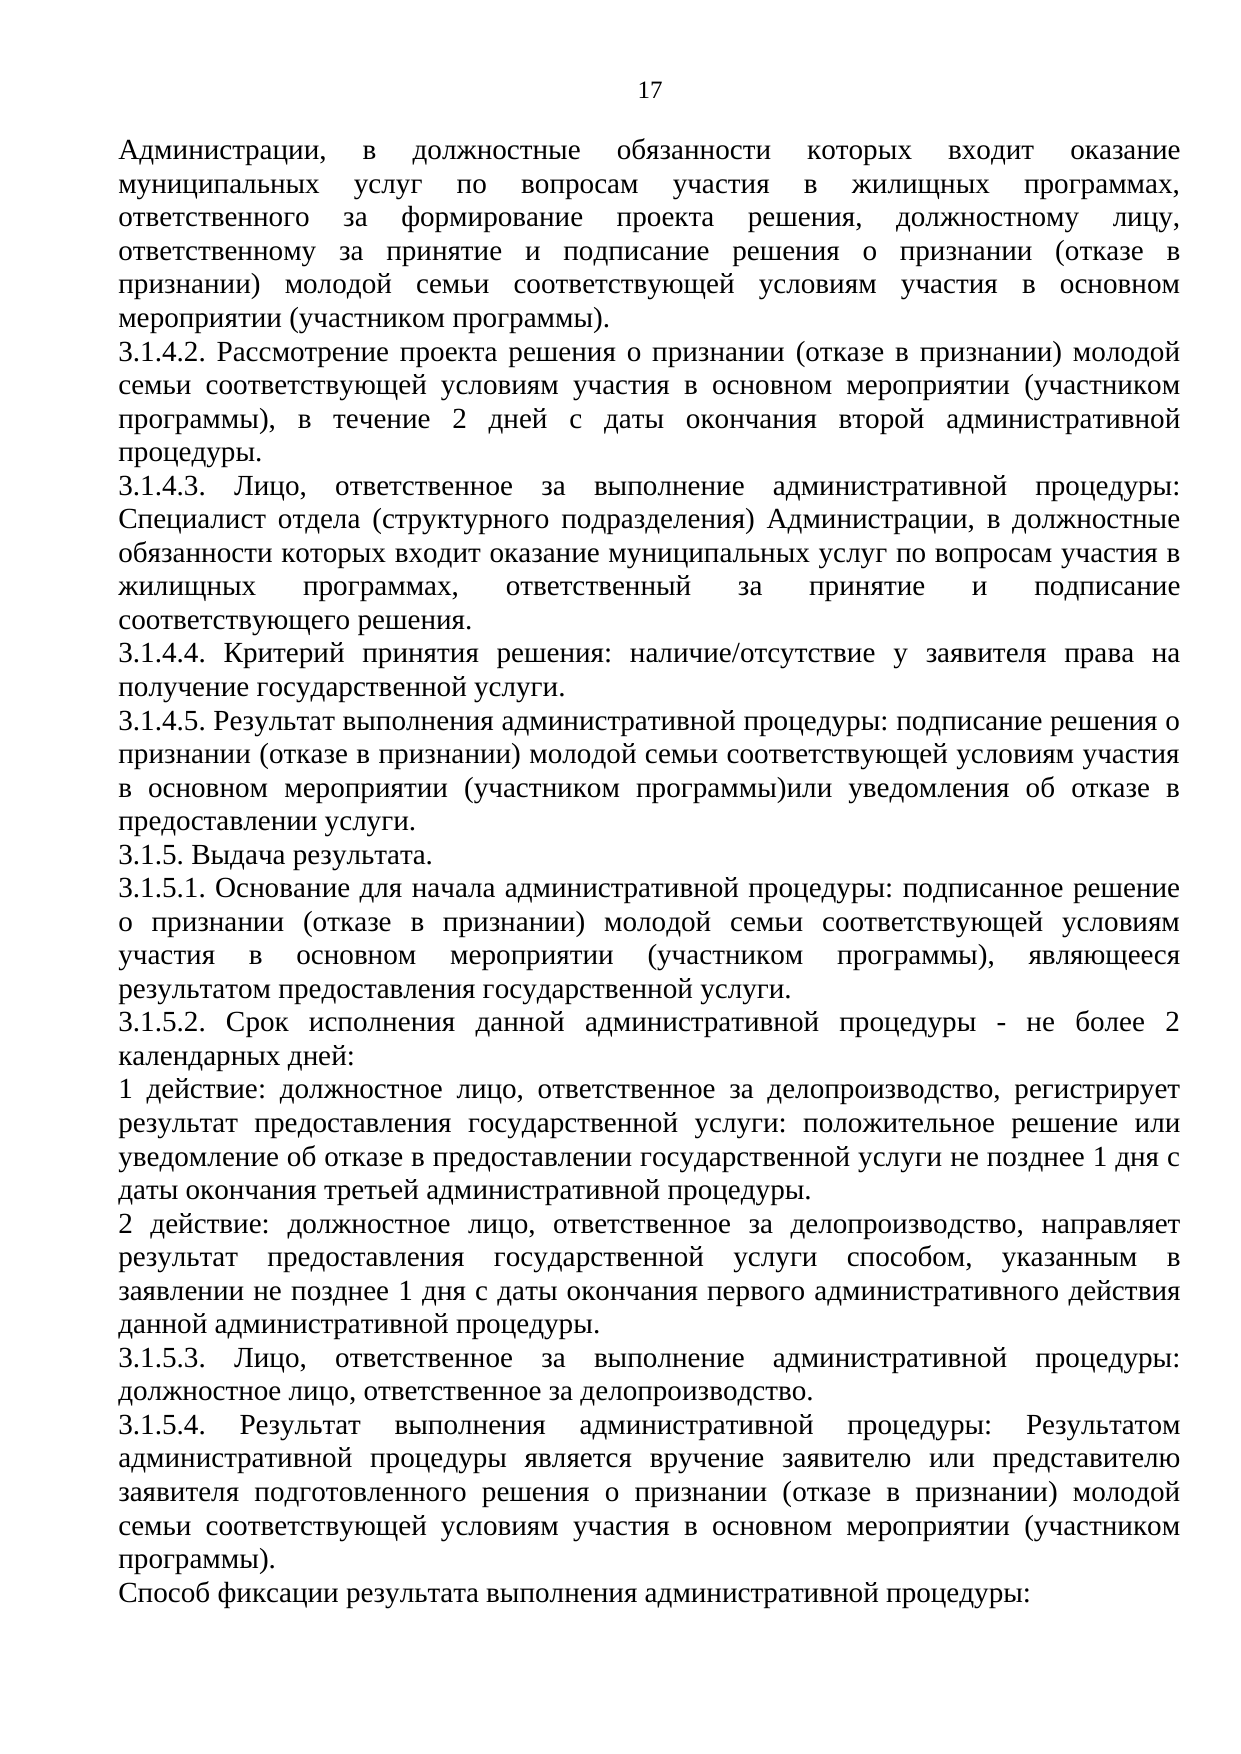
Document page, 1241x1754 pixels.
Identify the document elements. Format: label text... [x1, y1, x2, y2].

text 2 действие: должностное лицо, ответственное за делопроизводство, направляет результат предоставления государственной услуги способом, указанным в заявлении не позднее 1 дня с даты окончания первого административного действия данной административной процедуры. [118, 1206, 1181, 1340]
text 3.1.4.3. Лицо, ответственное за выполнение административной процедуры: Специалист отдела (структурного подразделения) Администрации, в должностные обязанности которых входит оказание муниципальных услуг по вопросам участия в жилищных программах, ответственный за принятие и подписание соответствующего решения. [118, 468, 1181, 636]
text 3.1.4.5. Результат выполнения административной процедуры: подписание решения о признании (отказе в признании) молодой семьи соответствующей условиям участия в основном мероприятии (участником программы)или уведомления об отказе в предоставлении услуги. [118, 703, 1181, 837]
text 1 действие: должностное лицо, ответственное за делопроизводство, регистрирует результат предоставления государственной услуги: положительное решение или уведомление об отказе в предоставлении государственной услуги не позднее 1 дня с даты окончания третьей административной процедуры. [118, 1072, 1181, 1206]
text 3.1.4.2. Рассмотрение проекта решения о признании (отказе в признании) молодой семьи соответствующей условиям участия в основном мероприятии (участником программы), в течение 2 дней с даты окончания второй административной процедуры. [118, 334, 1181, 468]
text 3.1.5.2. Срок исполнения данной административной процедуры - не более 2 календарных дней: [118, 1004, 1181, 1072]
text Способ фиксации результата выполнения административной процедуры: [118, 1575, 1181, 1608]
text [118, 132, 1181, 334]
text 3.1.4.4. Критерий принятия решения: наличие/отсутствие у заявителя права на получение государственной услуги. [118, 636, 1181, 703]
text 3.1.5.1. Основание для начала административной процедуры: подписанное решение о признании (отказе в признании) молодой семьи соответствующей условиям участия в основном мероприятии (участником программы), являющееся результатом предоставления государственной услуги. [118, 870, 1181, 1004]
text 3.1.5. Выдача результата. [118, 837, 1181, 870]
text 3.1.5.3. Лицо, ответственное за выполнение административной процедуры: должностное лицо, ответственное за делопроизводство. [118, 1340, 1181, 1407]
text 3.1.5.4. Результат выполнения административной процедуры: Результатом административной процедуры является вручение заявителю или представителю заявителя подготовленного решения о признании (отказе в признании) молодой семьи соответствующей условиям участия в основном мероприятии (участником программы). [118, 1407, 1181, 1575]
